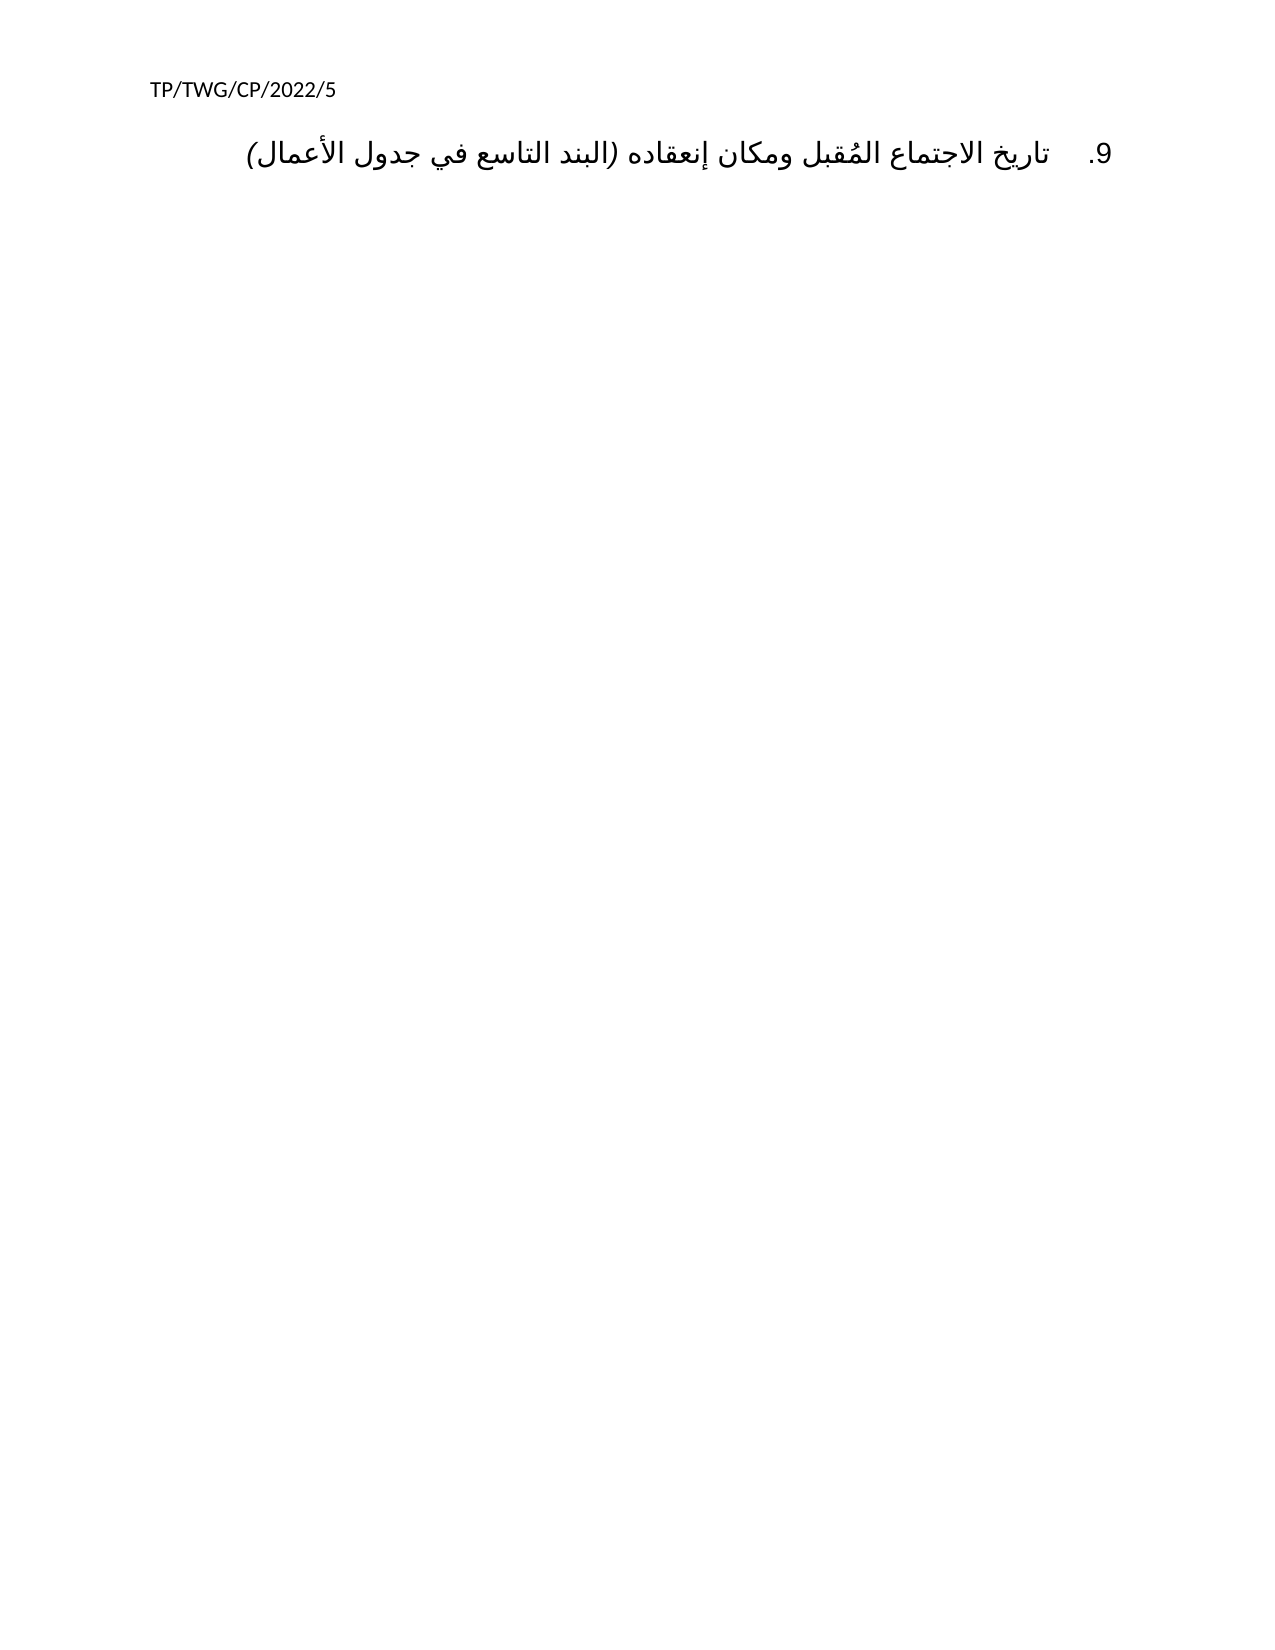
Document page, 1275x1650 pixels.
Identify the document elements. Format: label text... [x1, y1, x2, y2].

list تاريخ الاجتماع المُقبل ومكان إنعقاده (البند التاسع في جدول الأعمال) [150, 136, 1087, 169]
